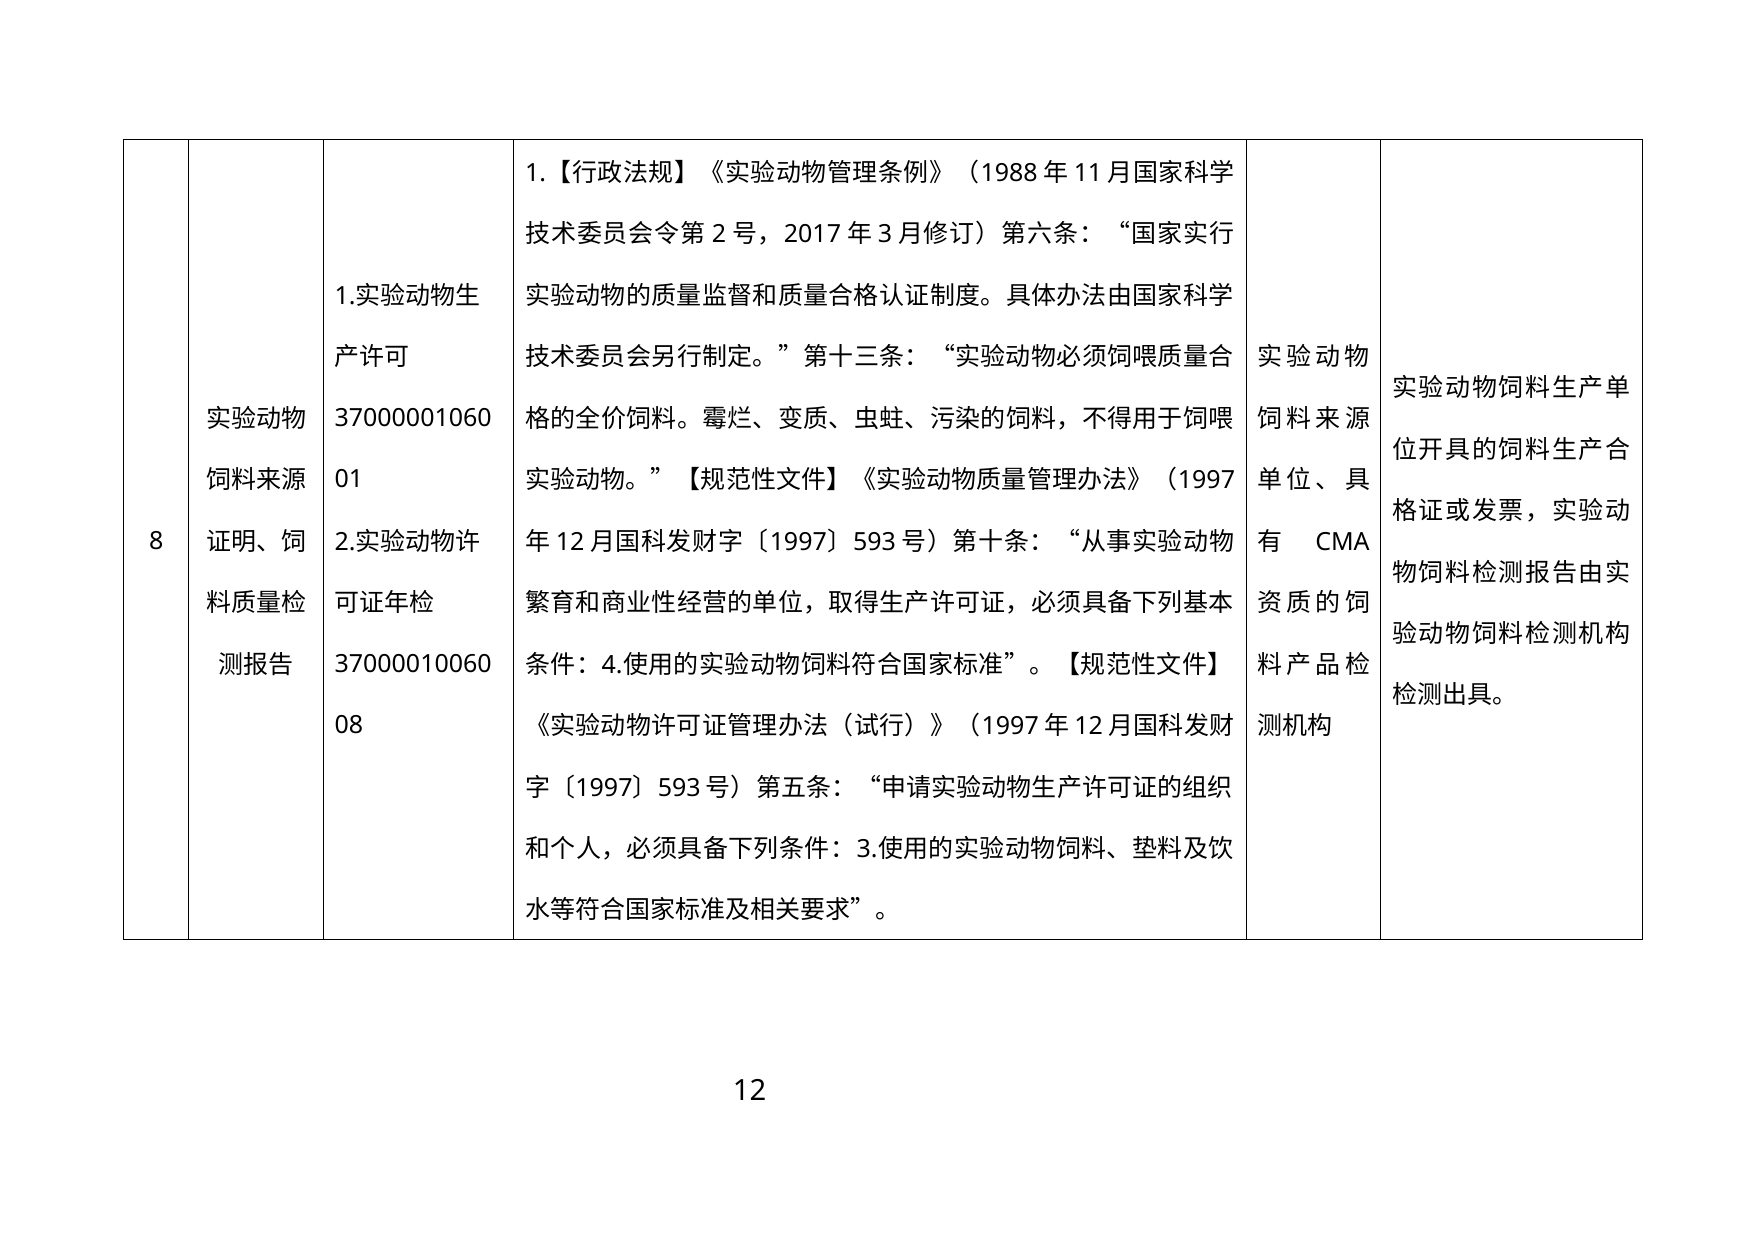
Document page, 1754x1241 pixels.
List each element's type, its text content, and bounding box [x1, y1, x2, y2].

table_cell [324, 140, 513, 939]
table_cell 实验动物饲料来源单位、具有CMA资质的饲料产品检测机构 [1247, 140, 1380, 939]
table_cell 实验动物饲料生产单位开具的饲料生产合格证或发票，实验动物饲料检测报告由实验动物饲料检测机构检测出具。 [1381, 140, 1642, 939]
table_cell 1.【行政法规】《实验动物管理条例》（1988年11月国家科学技术委员会令第2号，2017年3月修订）第六条：“国家实行实验动物的质量监督和质量合格认证制度。具体办法由国家科学技术委员会另行制定。”第十三条：“实验动物必须饲喂质量合格的全价饲料。霉烂、变质、虫蛀、污染的饲料，不得用于饲喂实验动物。”【规范性文件】《实验动物质量管理办法》（1997年12月国科发财字〔1997〕593号）第十条：“从事实验动物繁育和商业性经营的单位，取得生产许可证，必须具备下列基本条件：4.使用的实验动物饲料符合国家标准”。【规范性文件】《实验动物许可证管理办法（试行）》（1997年12月国科发财字〔1997〕593号）第五条：“申请实验动物生产许可证的组织和个人，必须具备下列条件：3.使用的实验动物饲料、垫料及饮水等符合国家标准及相关要求”。 [514, 140, 1246, 939]
table_cell 实验动物饲料来源证明、饲料质量检测报告 [189, 140, 323, 939]
table_cell 8 [124, 140, 188, 939]
